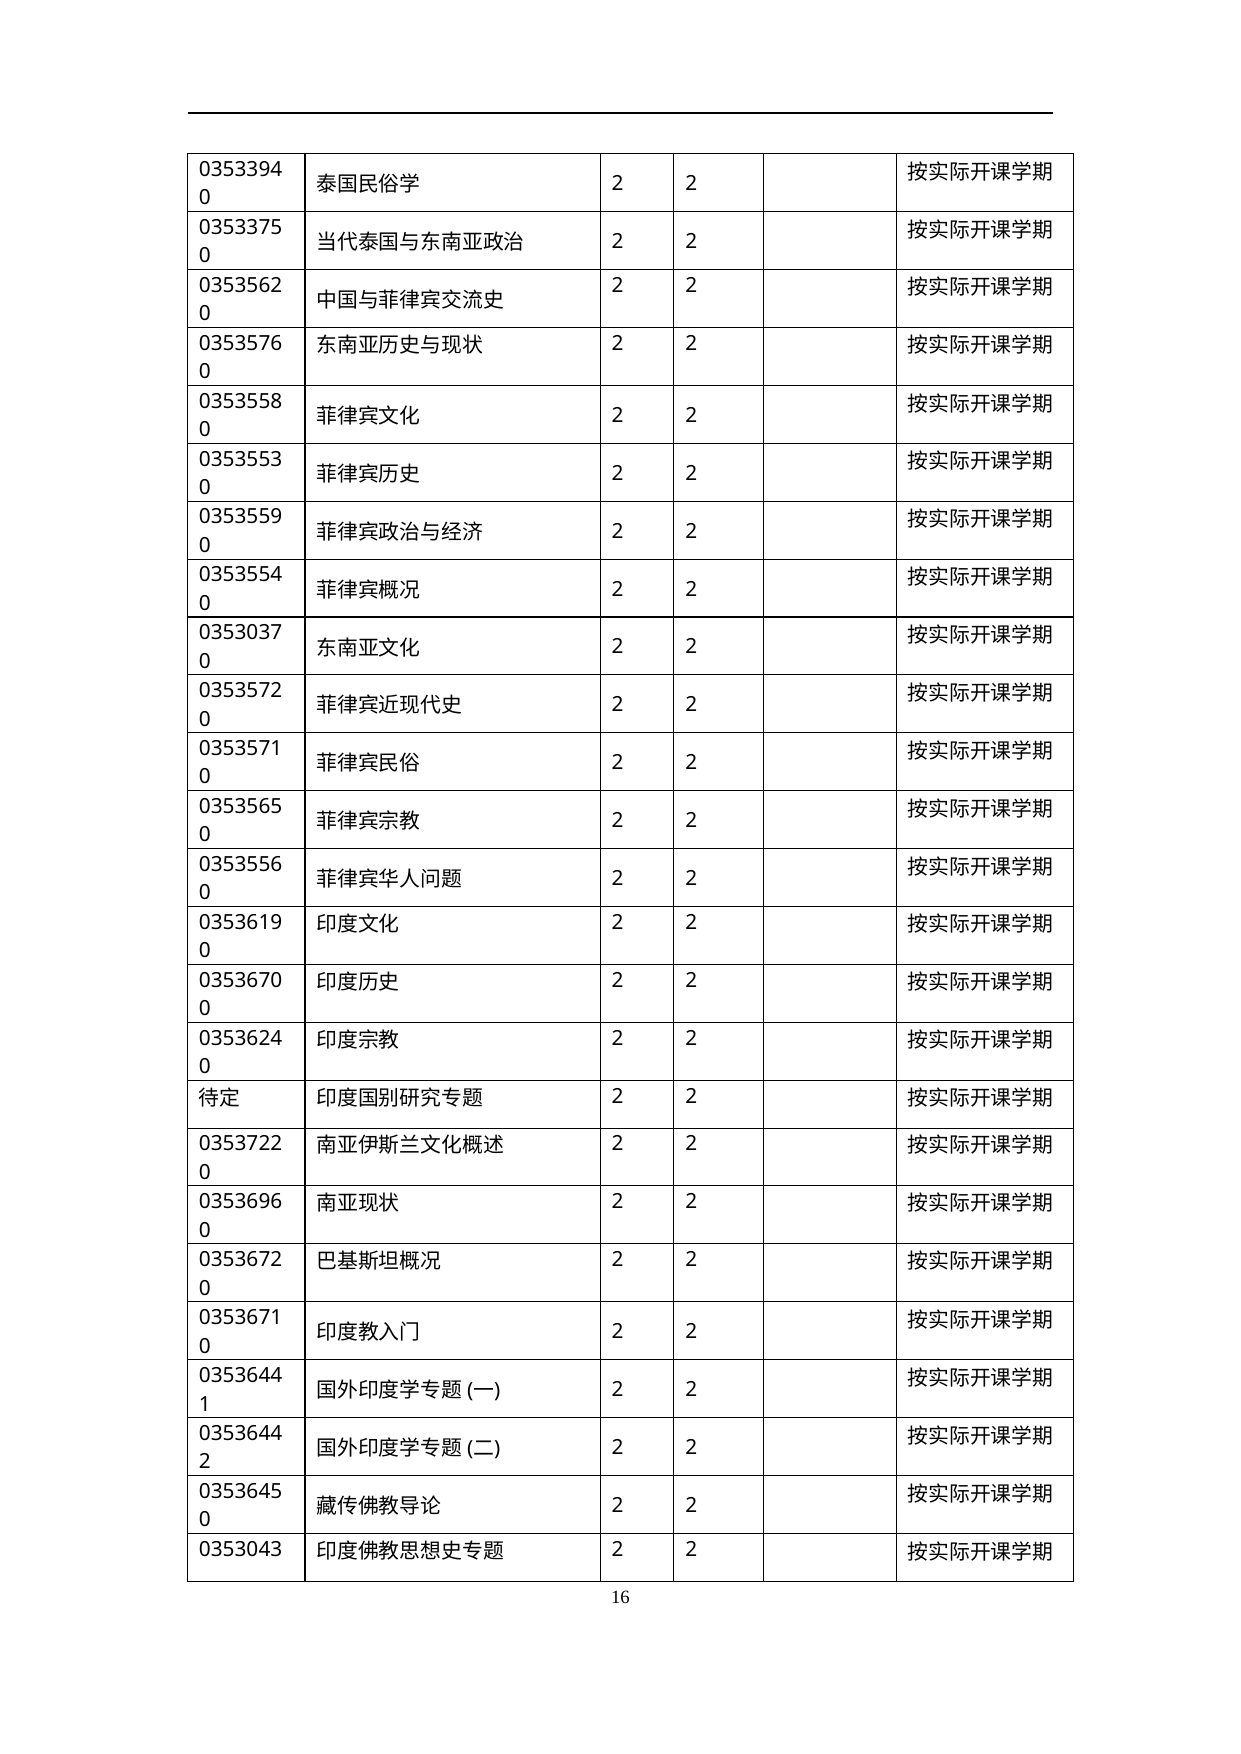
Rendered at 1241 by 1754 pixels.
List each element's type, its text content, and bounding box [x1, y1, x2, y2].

table_cell [764, 328, 896, 385]
table_cell 印度文化 [306, 907, 600, 964]
table_cell 2 [674, 1476, 763, 1533]
table_cell 菲律宾政治与经济 [306, 502, 600, 558]
table_cell [764, 386, 896, 443]
table_cell 2 [674, 270, 763, 327]
table_cell 按实际开课学期 [897, 733, 1073, 790]
table_cell 03536450 [188, 1476, 304, 1533]
table_cell 按实际开课学期 [897, 1244, 1073, 1301]
table_cell 2 [601, 502, 673, 558]
table_cell 东南亚文化 [306, 618, 600, 674]
table_cell 按实际开课学期 [897, 270, 1073, 327]
table_cell 2 [674, 907, 763, 964]
table_cell 按实际开课学期 [897, 328, 1073, 385]
table_cell 2 [674, 733, 763, 790]
table_cell [764, 1534, 896, 1581]
table_cell 按实际开课学期 [897, 907, 1073, 964]
table_cell 国外印度学专题 (一) [306, 1360, 600, 1417]
table_cell 2 [601, 1244, 673, 1301]
table_cell 巴基斯坦概况 [306, 1244, 600, 1301]
table_cell 2 [674, 212, 763, 269]
table_cell 03530430 [188, 1534, 304, 1581]
table_cell 2 [601, 1186, 673, 1243]
table_cell 2 [601, 328, 673, 385]
table_cell [764, 212, 896, 269]
table_cell [764, 1023, 896, 1080]
table_cell 中国与菲律宾交流史 [306, 270, 600, 327]
table_cell 2 [601, 154, 673, 211]
table_cell 03535590 [188, 502, 304, 558]
table_cell 印度宗教 [306, 1023, 600, 1080]
table_cell 2 [601, 1023, 673, 1080]
table_cell 03535650 [188, 791, 304, 848]
table_cell 菲律宾文化 [306, 386, 600, 443]
table_cell 03533750 [188, 212, 304, 269]
table_cell 03535540 [188, 560, 304, 616]
table_cell [764, 502, 896, 558]
table_cell 按实际开课学期 [897, 849, 1073, 906]
table_cell 按实际开课学期 [897, 502, 1073, 558]
table_cell [764, 849, 896, 906]
table_cell 2 [601, 1129, 673, 1185]
table_cell 2 [601, 270, 673, 327]
table_cell 03535710 [188, 733, 304, 790]
table_cell 2 [601, 733, 673, 790]
table_cell [764, 965, 896, 1022]
table_cell 2 [674, 444, 763, 501]
table_cell 03536700 [188, 965, 304, 1022]
table_cell 2 [674, 791, 763, 848]
table_cell 2 [674, 1534, 763, 1581]
table_cell 泰国民俗学 [306, 154, 600, 211]
table_cell 印度教入门 [306, 1302, 600, 1359]
table_cell 03535760 [188, 328, 304, 385]
table_cell 待定 [188, 1081, 304, 1127]
table_cell 按实际开课学期 [897, 1081, 1073, 1127]
table_cell 2 [674, 675, 763, 732]
table_cell 按实际开课学期 [897, 675, 1073, 732]
table_cell 2 [601, 675, 673, 732]
table_cell 03533940 [188, 154, 304, 211]
table_cell [764, 675, 896, 732]
table_cell 2 [674, 1302, 763, 1359]
table_cell 03536190 [188, 907, 304, 964]
table_cell 2 [674, 1418, 763, 1475]
table_cell 2 [674, 1186, 763, 1243]
table_cell 2 [601, 965, 673, 1022]
table_cell 2 [601, 444, 673, 501]
table_cell 按实际开课学期 [897, 1023, 1073, 1080]
table_cell 2 [601, 618, 673, 674]
table_cell 2 [674, 849, 763, 906]
table_cell 2 [601, 1418, 673, 1475]
table_cell 按实际开课学期 [897, 444, 1073, 501]
table_cell 国外印度学专题 (二) [306, 1418, 600, 1475]
table_cell 印度历史 [306, 965, 600, 1022]
table_cell 03536441 [188, 1360, 304, 1417]
table_cell 按实际开课学期 [897, 1476, 1073, 1533]
table_cell 2 [601, 791, 673, 848]
table_cell 03535620 [188, 270, 304, 327]
table_cell 印度佛教思想史专题 [306, 1534, 600, 1581]
table_cell [764, 1476, 896, 1533]
table_cell 按实际开课学期 [897, 1302, 1073, 1359]
table_cell [764, 1360, 896, 1417]
table_cell 03530370 [188, 618, 304, 674]
table_cell 菲律宾近现代史 [306, 675, 600, 732]
table_cell 东南亚历史与现状 [306, 328, 600, 385]
table_cell 印度国别研究专题 [306, 1081, 600, 1127]
table_cell 2 [674, 618, 763, 674]
table_cell 2 [601, 1534, 673, 1581]
table_cell 2 [674, 154, 763, 211]
table_cell 按实际开课学期 [897, 1418, 1073, 1475]
table_cell 2 [674, 502, 763, 558]
table_cell [764, 270, 896, 327]
table_cell 03536960 [188, 1186, 304, 1243]
table_cell 按实际开课学期 [897, 618, 1073, 674]
table_cell 菲律宾宗教 [306, 791, 600, 848]
table_cell 南亚伊斯兰文化概述 [306, 1129, 600, 1185]
table_cell 03535530 [188, 444, 304, 501]
table_cell 2 [674, 1081, 763, 1127]
table_cell [764, 733, 896, 790]
table_cell 2 [601, 1360, 673, 1417]
table_cell 菲律宾华人问题 [306, 849, 600, 906]
table_cell 按实际开课学期 [897, 212, 1073, 269]
table_cell 菲律宾民俗 [306, 733, 600, 790]
table_cell [764, 154, 896, 211]
table_cell 2 [674, 1360, 763, 1417]
table_cell 03535720 [188, 675, 304, 732]
table_cell [764, 560, 896, 616]
table_cell [764, 1129, 896, 1185]
table_cell [764, 1244, 896, 1301]
table_cell [764, 1186, 896, 1243]
table_cell 当代泰国与东南亚政治 [306, 212, 600, 269]
table_cell 2 [601, 1081, 673, 1127]
table_cell 03536442 [188, 1418, 304, 1475]
table_cell 南亚现状 [306, 1186, 600, 1243]
table_cell 按实际开课学期 [897, 1360, 1073, 1417]
table_cell 03536710 [188, 1302, 304, 1359]
table_cell 按实际开课学期 [897, 791, 1073, 848]
table_cell [764, 791, 896, 848]
table_cell 按实际开课学期 [897, 154, 1073, 211]
table_cell 2 [601, 849, 673, 906]
table_cell 2 [674, 560, 763, 616]
table_cell 按实际开课学期 [897, 560, 1073, 616]
table_cell [764, 907, 896, 964]
table_cell 03537220 [188, 1129, 304, 1185]
table_cell 2 [601, 1302, 673, 1359]
table_cell 2 [601, 560, 673, 616]
table_cell 菲律宾历史 [306, 444, 600, 501]
table_cell [764, 1418, 896, 1475]
table_cell 按实际开课学期 [897, 1129, 1073, 1185]
table_cell 按实际开课学期 [897, 386, 1073, 443]
table_cell 按实际开课学期 [897, 1186, 1073, 1243]
table_cell 03535560 [188, 849, 304, 906]
table_cell 2 [601, 1476, 673, 1533]
table_cell 03536240 [188, 1023, 304, 1080]
table_cell 2 [674, 328, 763, 385]
table_cell 按实际开课学期 [897, 965, 1073, 1022]
table_cell 2 [674, 965, 763, 1022]
table_cell 藏传佛教导论 [306, 1476, 600, 1533]
table_cell 按实际开课学期 [897, 1534, 1073, 1581]
table_cell 2 [601, 386, 673, 443]
table_cell 2 [601, 212, 673, 269]
table_cell 2 [601, 907, 673, 964]
table_cell 2 [674, 1244, 763, 1301]
table_cell 菲律宾概况 [306, 560, 600, 616]
table_cell [764, 618, 896, 674]
table_cell 2 [674, 386, 763, 443]
table_cell [764, 1302, 896, 1359]
table_cell 03536720 [188, 1244, 304, 1301]
table_cell 03535580 [188, 386, 304, 443]
table_cell [764, 1081, 896, 1127]
table_cell 2 [674, 1129, 763, 1185]
table_cell [764, 444, 896, 501]
table_cell 2 [674, 1023, 763, 1080]
